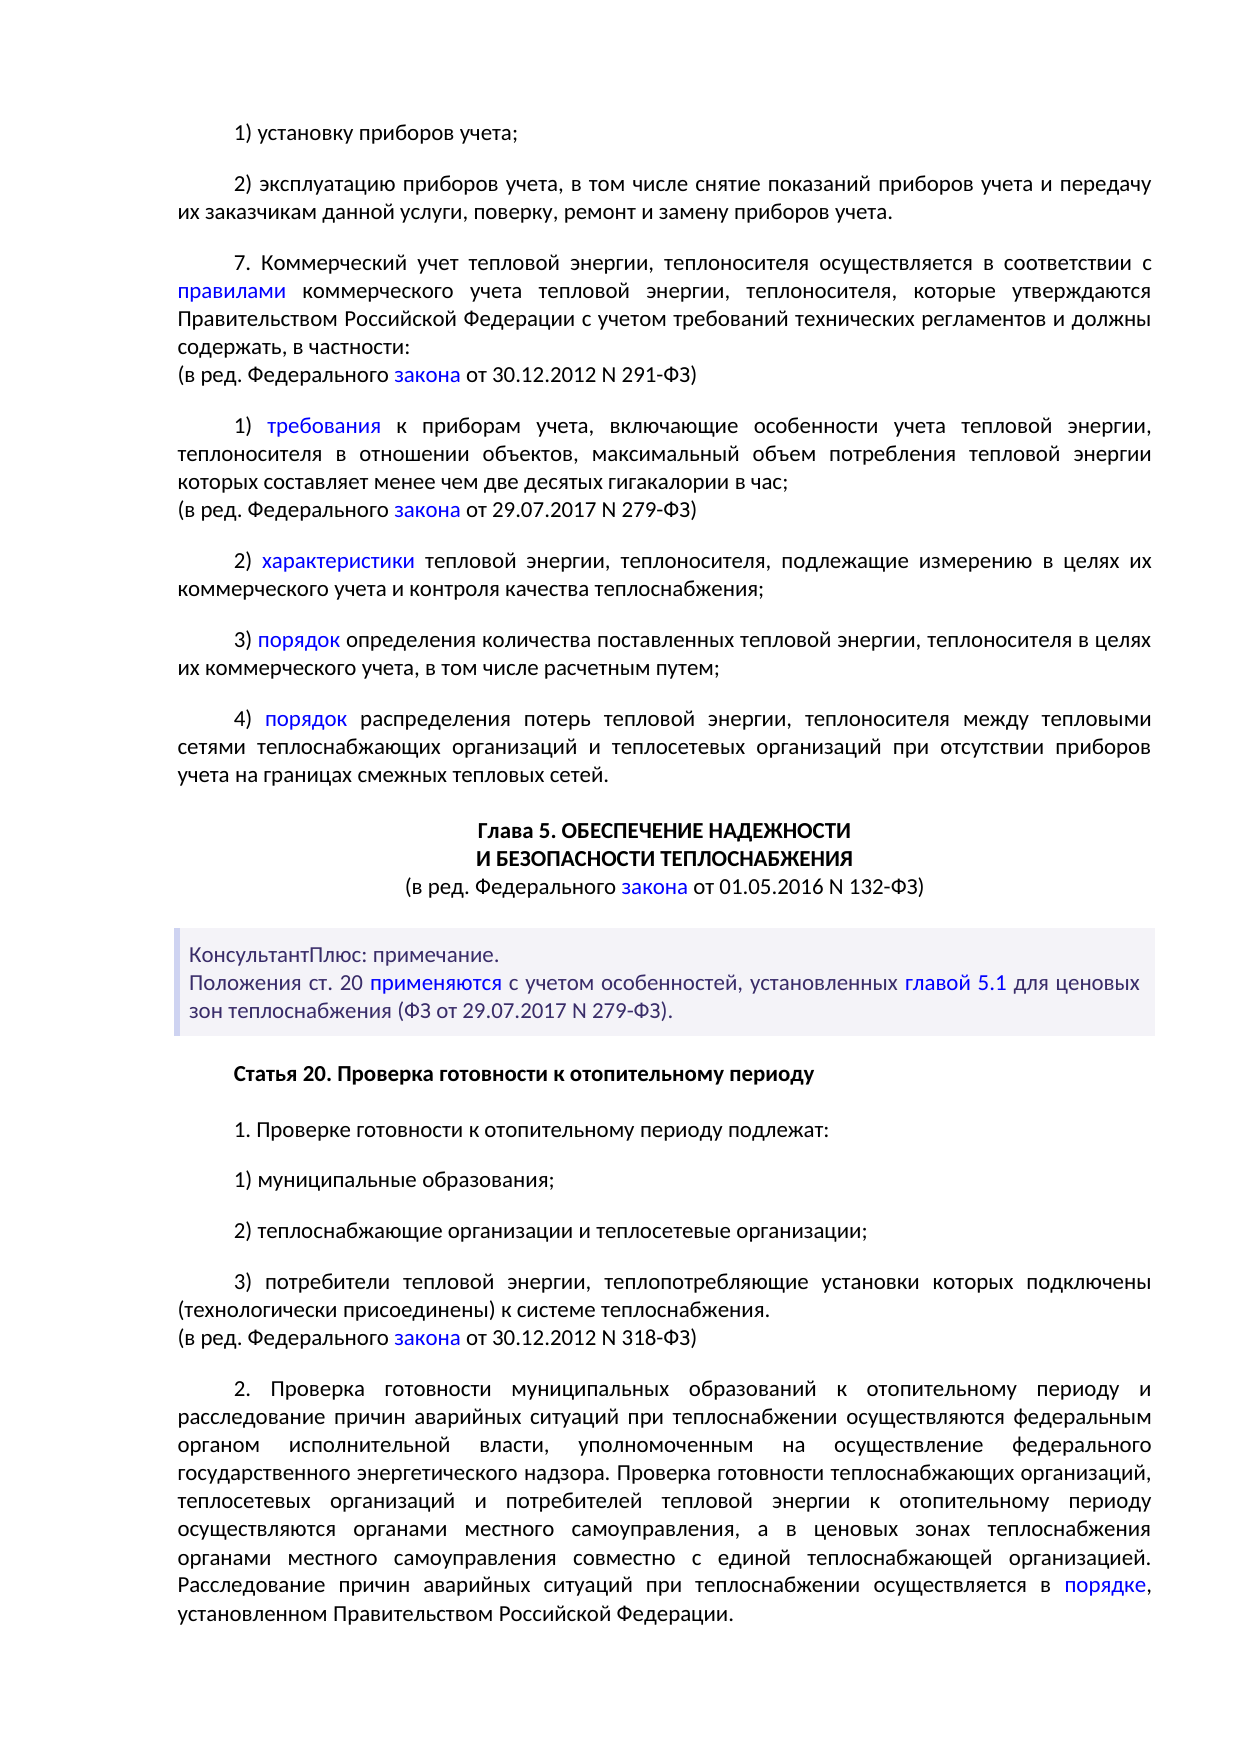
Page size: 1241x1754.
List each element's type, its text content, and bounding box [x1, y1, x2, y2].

text (в ред. Федерального закона от 01.05.2016 N 132-ФЗ) [177, 872, 1152, 900]
text 1) требования к приборам учета, включающие особенности учета тепловой энергии, теплоносителя в отношении объектов, максимальный объем потребления тепловой энергии которых составляет менее чем две десятых гигакалории в час; [177, 411, 1152, 495]
table_header КонсультантПлюс: примечание. Положения ст. 20 применяются с учетом особенностей, установленных главой 5.1 для ценовых зон теплоснабжения (ФЗ от 29.07.2017 N 279-ФЗ). [180, 928, 1149, 1036]
title И БЕЗОПАСНОСТИ ТЕПЛОСНАБЖЕНИЯ [177, 844, 1152, 872]
text 2) эксплуатацию приборов учета, в том числе снятие показаний приборов учета и передачу их заказчикам данной услуги, поверку, ремонт и замену приборов учета. [177, 169, 1152, 225]
text 3) потребители тепловой энергии, теплопотребляющие установки которых подключены (технологически присоединены) к системе теплоснабжения. [177, 1267, 1152, 1323]
text (в ред. Федерального закона от 30.12.2012 N 291-ФЗ) [177, 360, 1152, 388]
text 1. Проверке готовности к отопительному периоду подлежат: [177, 1115, 1152, 1143]
text 2) характеристики тепловой энергии, теплоносителя, подлежащие измерению в целях их коммерческого учета и контроля качества теплоснабжения; [177, 546, 1152, 602]
text 2) теплоснабжающие организации и теплосетевые организации; [177, 1217, 1152, 1244]
text 1) установку приборов учета; [177, 118, 1152, 146]
text 3) порядок определения количества поставленных тепловой энергии, теплоносителя в целях их коммерческого учета, в том числе расчетным путем; [177, 625, 1152, 681]
text 1) муниципальные образования; [177, 1166, 1152, 1194]
text (в ред. Федерального закона от 30.12.2012 N 318-ФЗ) [177, 1323, 1152, 1352]
text 4) порядок распределения потерь тепловой энергии, теплоносителя между тепловыми сетями теплоснабжающих организаций и теплосетевых организаций при отсутствии приборов учета на границах смежных тепловых сетей. [177, 704, 1152, 788]
title Статья 20. Проверка готовности к отопительному периоду [177, 1059, 1152, 1087]
title Глава 5. ОБЕСПЕЧЕНИЕ НАДЕЖНОСТИ [177, 816, 1152, 844]
text 7. Коммерческий учет тепловой энергии, теплоносителя осуществляется в соответствии с правилами коммерческого учета тепловой энергии, теплоносителя, которые утверждаются Правительством Российской Федерации с учетом требований технических регламентов и должны содержать, в частности: [177, 248, 1152, 360]
text (в ред. Федерального закона от 29.07.2017 N 279-ФЗ) [177, 495, 1152, 523]
text 2. Проверка готовности муниципальных образований к отопительному периоду и расследование причин аварийных ситуаций при теплоснабжении осуществляются федеральным органом исполнительной власти, уполномоченным на осуществление федерального государственного энергетического надзора. Проверка готовности теплоснабжающих организаций, теплосетевых организаций и потребителей тепловой энергии к отопительному периоду осуществляются органами местного самоуправления, а в ценовых зонах теплоснабжения органами местного самоуправления совместно с единой теплоснабжающей организацией. Расследование причин аварийных ситуаций при теплоснабжении осуществляется в порядке, установленном Правительством Российской Федерации. [177, 1374, 1152, 1627]
